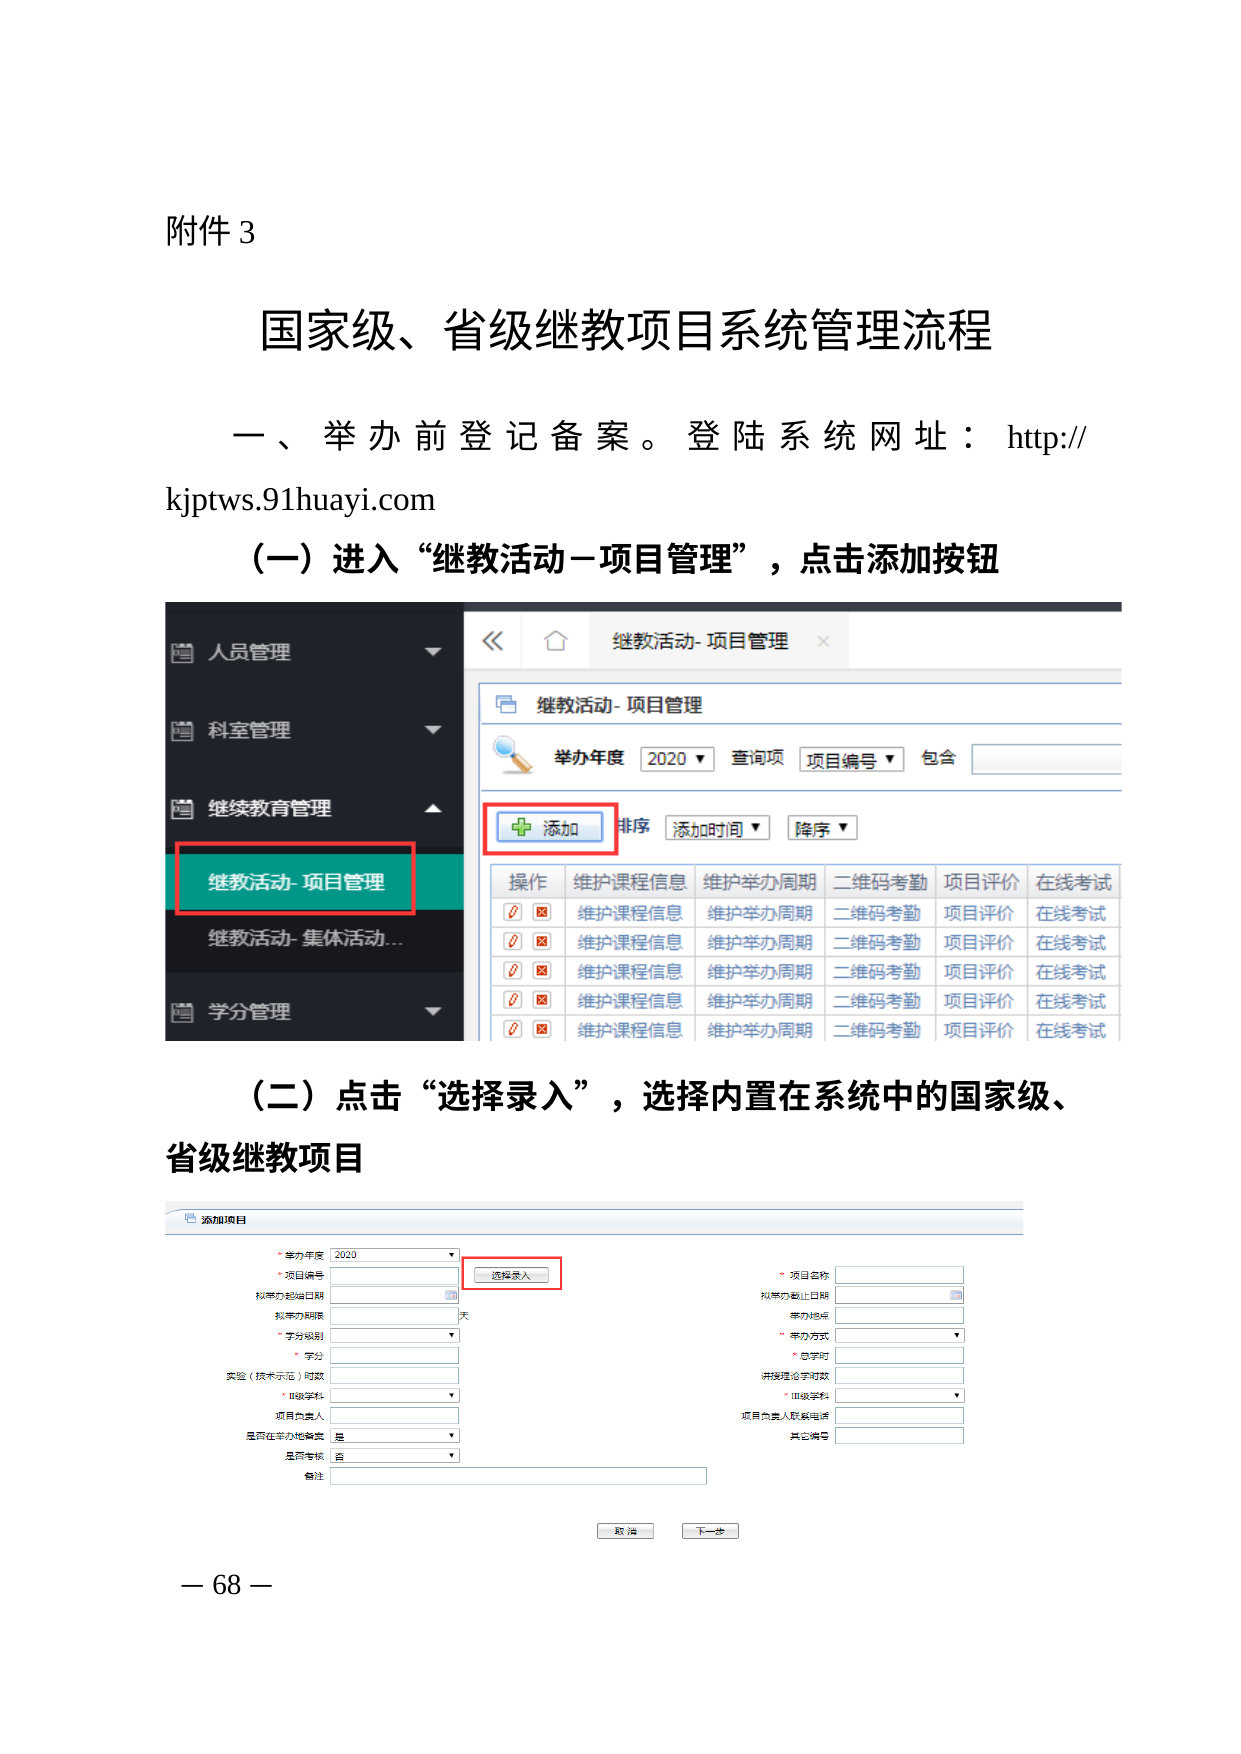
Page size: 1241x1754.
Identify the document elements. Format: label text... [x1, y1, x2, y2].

text 国家级、省级继教项目系统管理流程 [165, 294, 1087, 361]
text （一）进入“继教活动－项目管理”，点击添加按钮 [165, 522, 1087, 584]
text （二）点击“选择录入”，选择内置在系统中的国家级、省级继教项目 [165, 1059, 1087, 1182]
text 一、举办前登记备案。登陆系统网址：http://kjptws.91huayi.com [165, 399, 1087, 522]
text 附件3 [165, 195, 1087, 256]
picture [165, 1201, 1024, 1560]
picture [165, 602, 1122, 1041]
